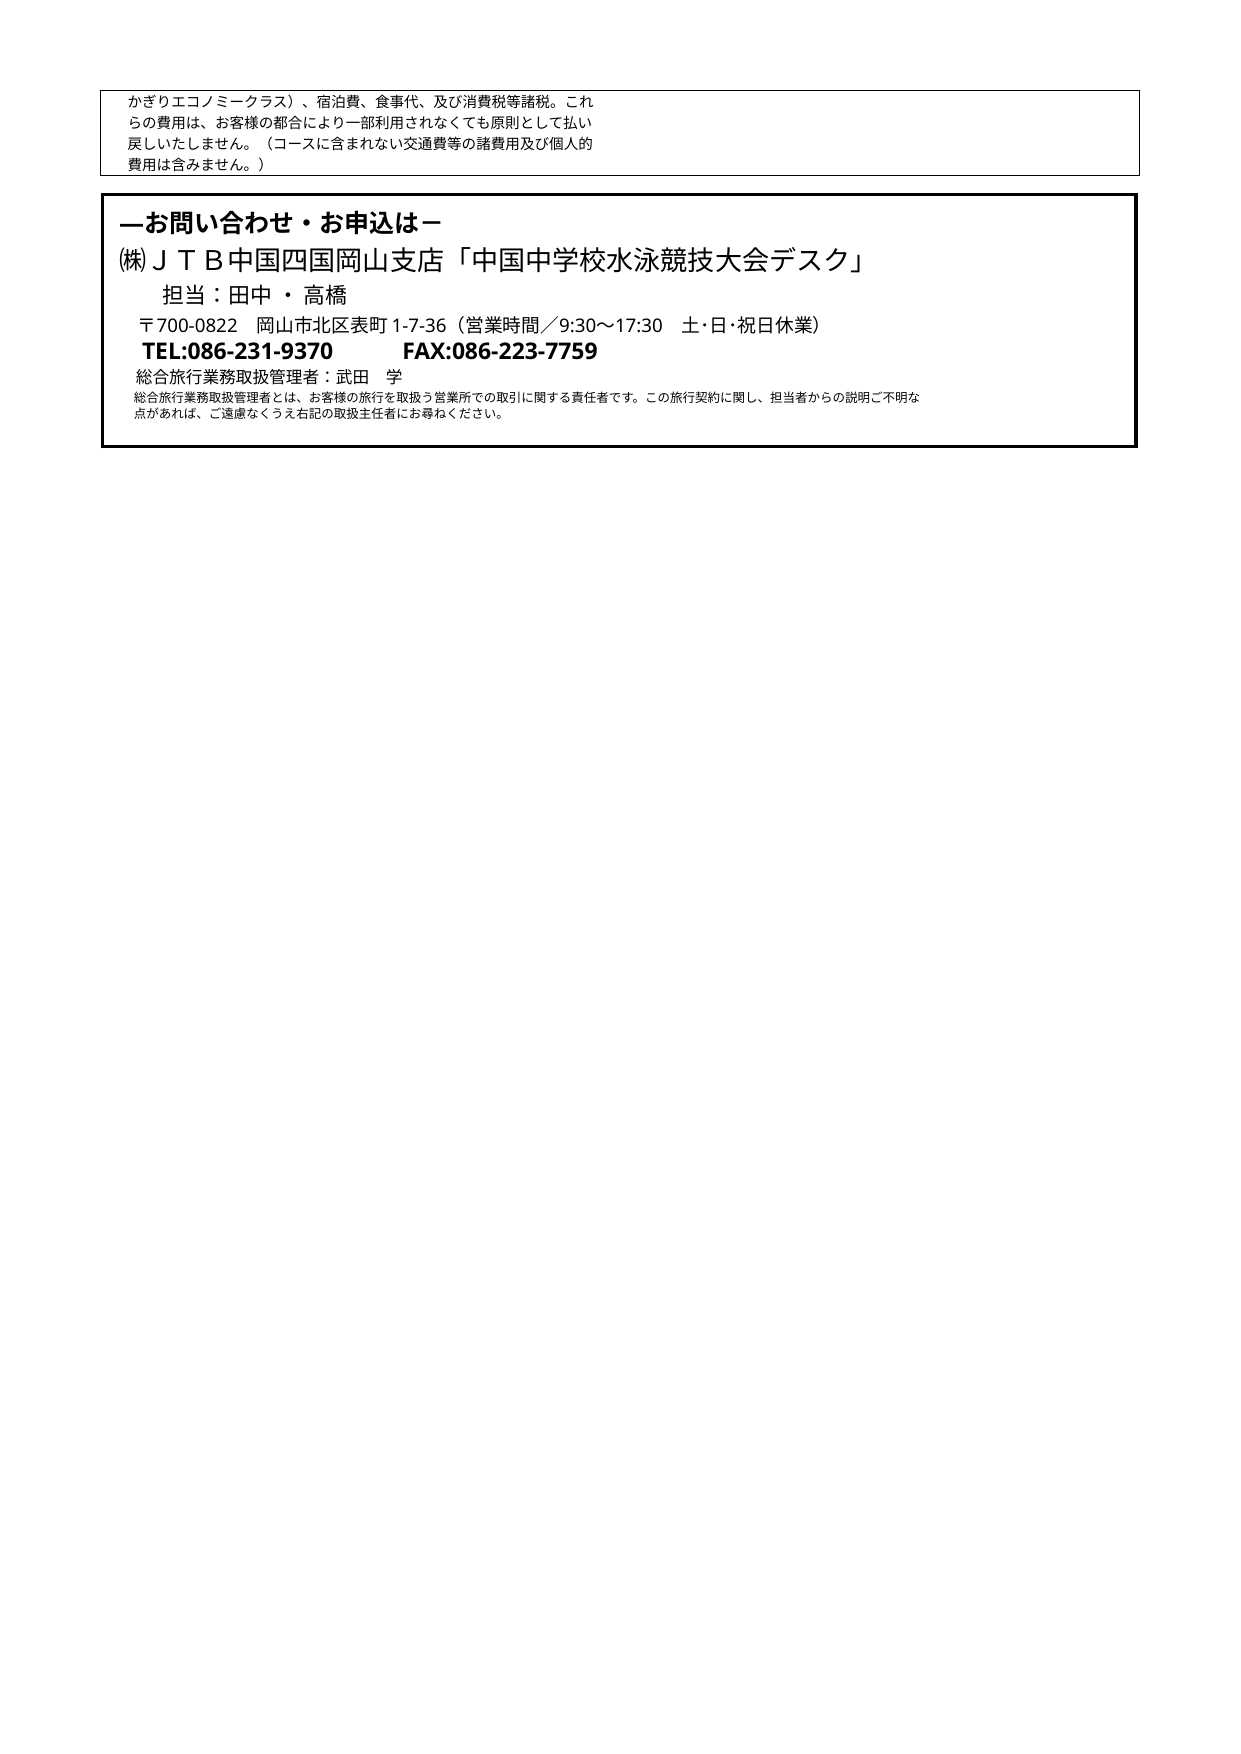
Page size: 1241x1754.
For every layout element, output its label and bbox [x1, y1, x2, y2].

table_cell [101, 91, 614, 175]
table_cell [614, 91, 1139, 175]
